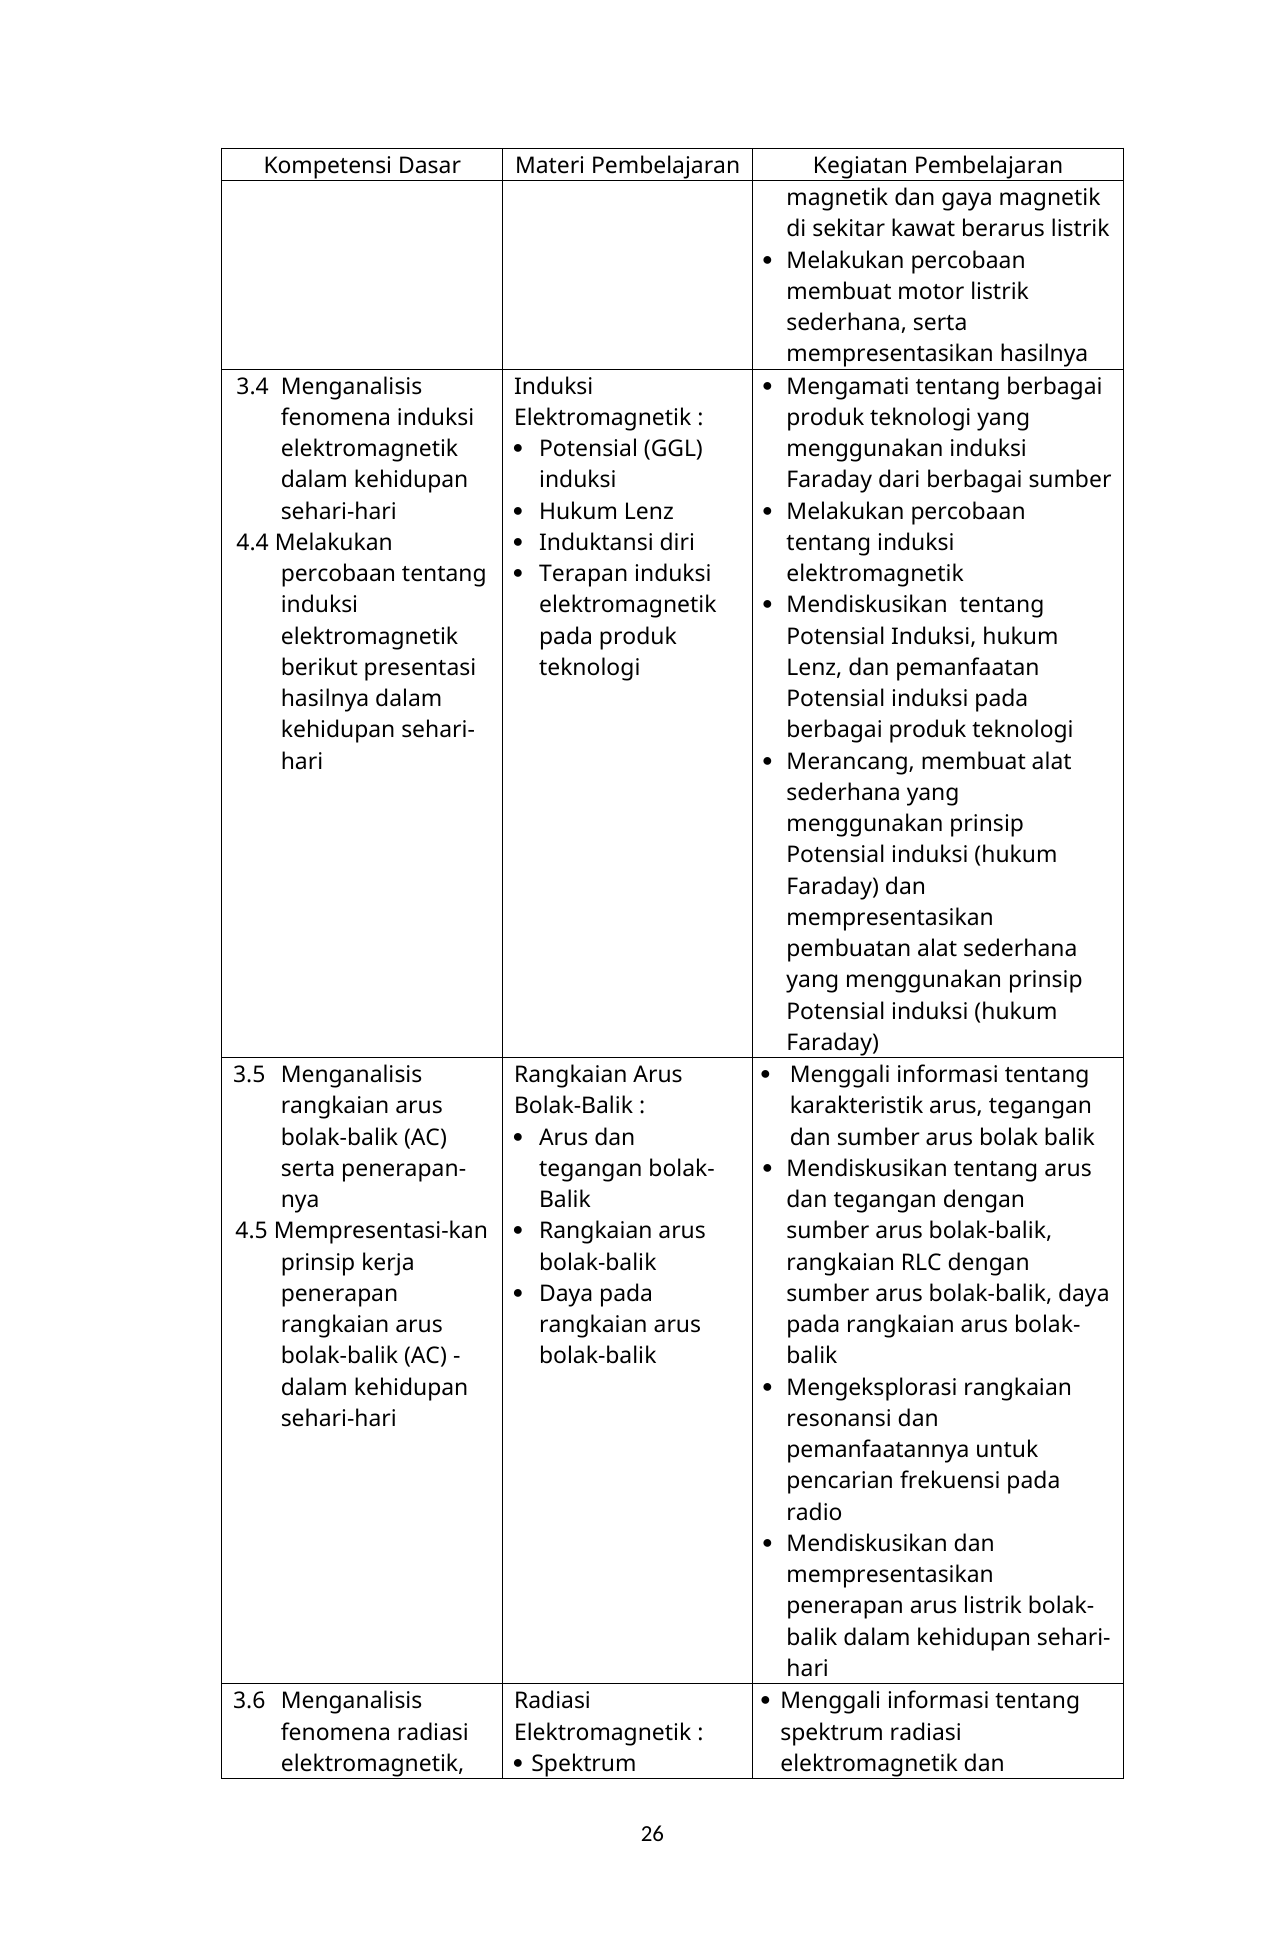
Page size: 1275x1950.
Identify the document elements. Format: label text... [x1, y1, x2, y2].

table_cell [503, 1684, 752, 1778]
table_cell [753, 1684, 1123, 1778]
table_cell Menganalisis fenomena induksi elektromagnetik dalam kehidupan sehari-hari 4.4 Melakukan percobaan tentang induksi elektromagnetik berikut presentasi hasilnya dalam kehidupan sehari-hari [222, 370, 502, 1057]
table_cell Mengamati tentang berbagai produk teknologi yang menggunakan induksi Faraday dari berbagai sumber Melakukan percobaan tentang induksi elektromagnetik Mendiskusikan tentang Potensial Induksi, hukum Lenz, dan pemanfaatan Potensial induksi pada berbagai produk teknologi Merancang, membuat alat sederhana yang menggunakan prinsip Potensial induksi (hukum Faraday) dan mempresentasikan pembuatan alat sederhana yang menggunakan prinsip Potensial induksi (hukum Faraday) [753, 370, 1123, 1057]
table_cell Induksi Elektromagnetik : Potensial (GGL) induksi Hukum Lenz Induktansi diri Terapan induksi elektromagnetik pada produk teknologi [503, 370, 752, 1057]
table_header Kegiatan Pembelajaran [753, 149, 1123, 180]
table_cell Menggali informasi tentang karakteristik arus, tegangan dan sumber arus bolak balik Mendiskusikan tentang arus dan tegangan dengan sumber arus bolak-balik, rangkaian RLC dengan sumber arus bolak-balik, daya pada rangkaian arus bolak-balik Mengeksplorasi rangkaian resonansi dan pemanfaatannya untuk pencarian frekuensi pada radio Mendiskusikan dan mempresentasikan penerapan arus listrik bolak-balik dalam kehidupan sehari-hari [753, 1058, 1123, 1683]
table_header Kompetensi Dasar [222, 149, 502, 180]
table_cell Menganalisis rangkaian arus bolak-balik (AC) serta penerapannya 4.5 Mempresentasi-kan prinsip kerja penerapan rangkaian arus bolak-balik (AC) dalam kehidupan sehari-hari [222, 1058, 502, 1683]
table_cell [503, 181, 752, 368]
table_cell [222, 181, 502, 368]
table_header Materi Pembelajaran [503, 149, 752, 180]
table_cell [753, 181, 1123, 368]
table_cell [222, 1684, 502, 1778]
table_cell Rangkaian Arus Bolak-Balik : Arus dan tegangan bolak-Balik Rangkaian arus bolak-balik Daya pada rangkaian arus bolak-balik [503, 1058, 752, 1683]
